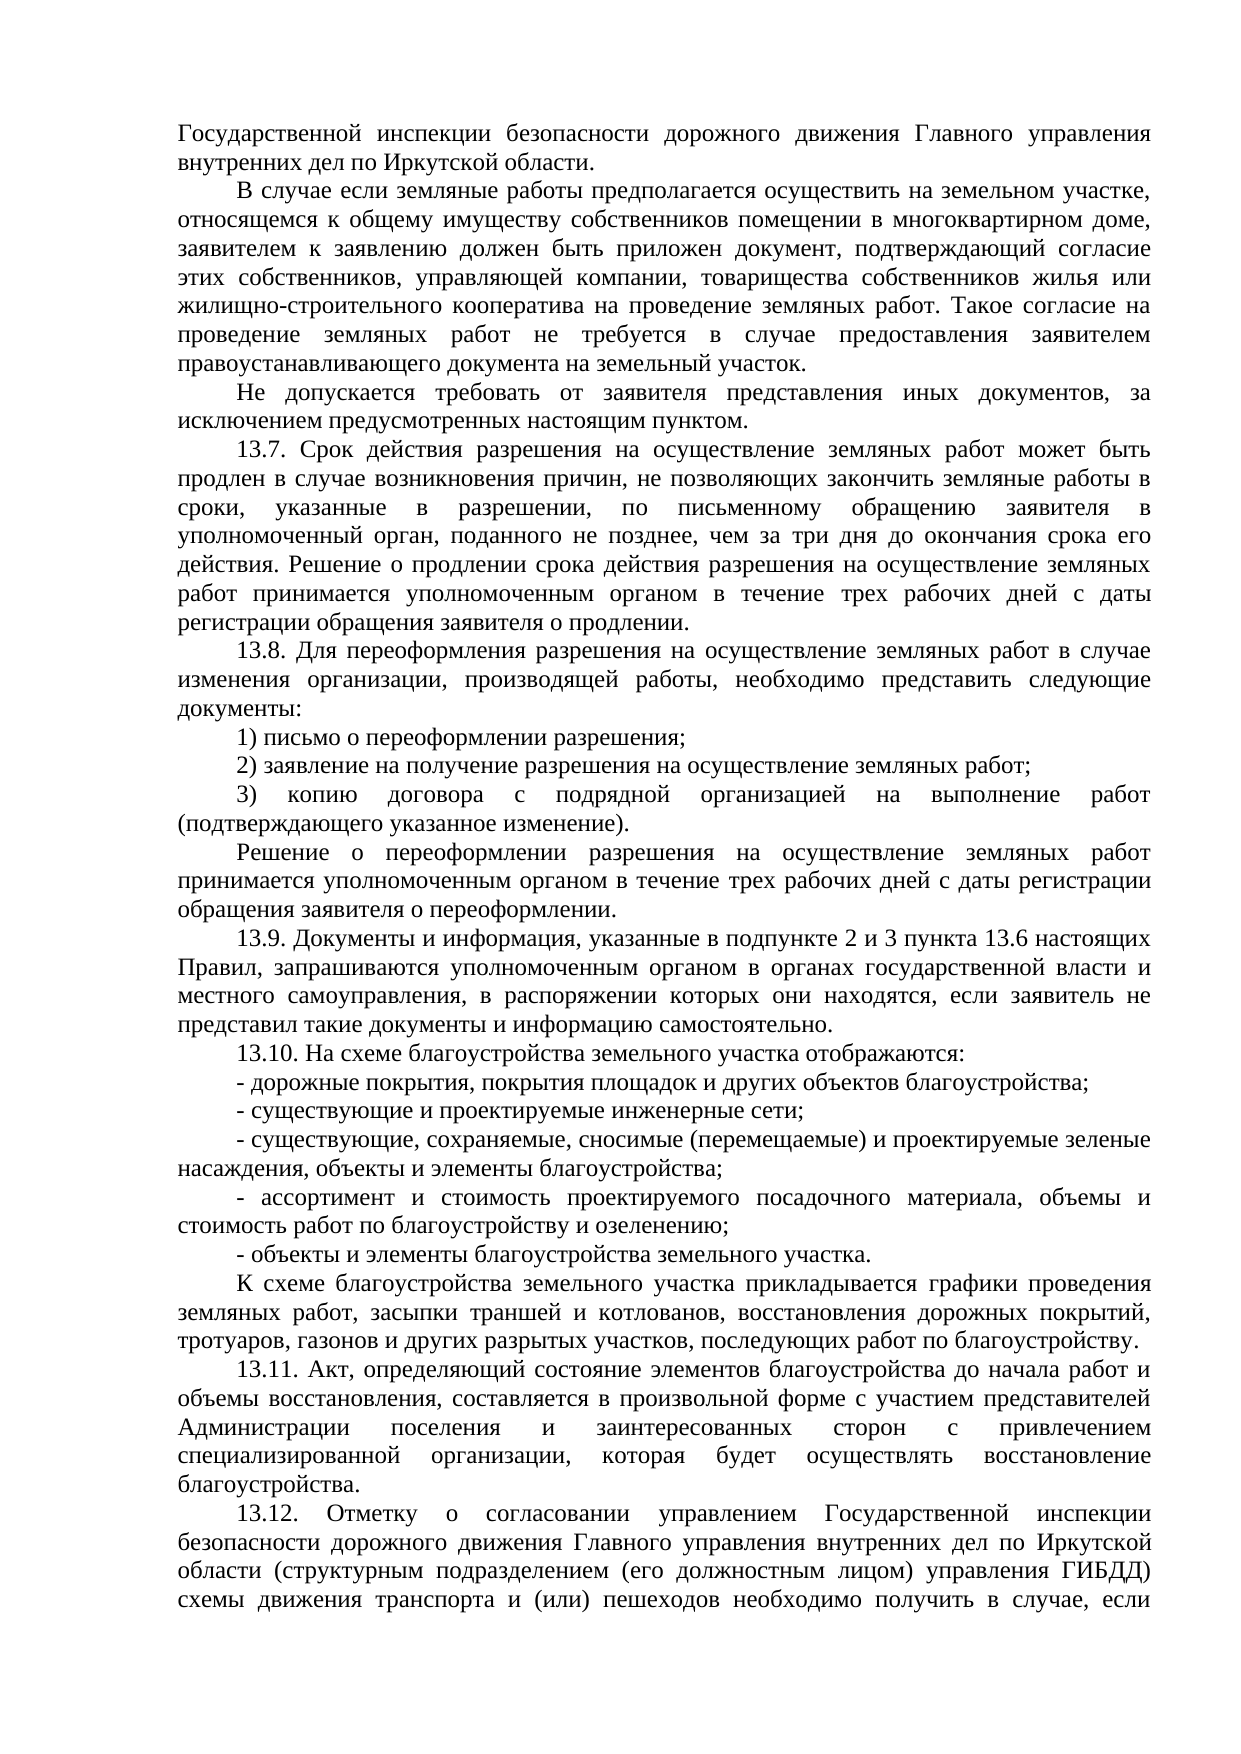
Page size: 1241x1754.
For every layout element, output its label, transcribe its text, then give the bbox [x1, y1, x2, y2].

text Не допускается требовать от заявителя представления иных документов, за исключением предусмотренных настоящим пунктом. [177, 377, 1152, 434]
text 13.10. На схеме благоустройства земельного участка отображаются: [177, 1038, 1152, 1067]
text 3) копию договора с подрядной организацией на выполнение работ (подтверждающего указанное изменение). [177, 779, 1152, 837]
text - объекты и элементы благоустройства земельного участка. [177, 1239, 1152, 1268]
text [177, 1498, 1152, 1613]
text 13.11. Акт, определяющий состояние элементов благоустройства до начала работ и объемы восстановления, составляется в произвольной форме с участием представителей Администрации поселения и заинтересованных сторон с привлечением специализированной организации, которая будет осуществлять восстановление благоустройства. [177, 1354, 1152, 1498]
text К схеме благоустройства земельного участка прикладывается графики проведения земляных работ, засыпки траншей и котлованов, восстановления дорожных покрытий, тротуаров, газонов и других разрытых участков, последующих работ по благоустройству. [177, 1268, 1152, 1354]
text - дорожные покрытия, покрытия площадок и других объектов благоустройства; [177, 1067, 1152, 1096]
text 13.7. Срок действия разрешения на осуществление земляных работ может быть продлен в случае возникновения причин, не позволяющих закончить земляные работы в сроки, указанные в разрешении, по письменному обращению заявителя в уполномоченный орган, поданного не позднее, чем за три дня до окончания срока его действия. Решение о продлении срока действия разрешения на осуществление земляных работ принимается уполномоченным органом в течение трех рабочих дней с даты регистрации обращения заявителя о продлении. [177, 434, 1152, 636]
text В случае если земляные работы предполагается осуществить на земельном участке, относящемся к общему имуществу собственников помещении в многоквартирном доме, заявителем к заявлению должен быть приложен документ, подтверждающий согласие этих собственников, управляющей компании, товарищества собственников жилья или жилищно-строительного кооператива на проведение земляных работ. Такое согласие на проведение земляных работ не требуется в случае предоставления заявителем правоустанавливающего документа на земельный участок. [177, 176, 1152, 377]
text 13.9. Документы и информация, указанные в подпункте 2 и 3 пункта 13.6 настоящих Правил, запрашиваются уполномоченным органом в органах государственной власти и местного самоуправления, в распоряжении которых они находятся, если заявитель не представил такие документы и информацию самостоятельно. [177, 923, 1152, 1038]
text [177, 118, 1152, 176]
text - ассортимент и стоимость проектируемого посадочного материала, объемы и стоимость работ по благоустройству и озеленению; [177, 1182, 1152, 1239]
text - существующие, сохраняемые, сносимые (перемещаемые) и проектируемые зеленые насаждения, объекты и элементы благоустройства; [177, 1124, 1152, 1182]
text - существующие и проектируемые инженерные сети; [177, 1096, 1152, 1124]
text Решение о переоформлении разрешения на осуществление земляных работ принимается уполномоченным органом в течение трех рабочих дней с даты регистрации обращения заявителя о переоформлении. [177, 837, 1152, 923]
text 13.8. Для переоформления разрешения на осуществление земляных работ в случае изменения организации, производящей работы, необходимо представить следующие документы: [177, 636, 1152, 722]
text 2) заявление на получение разрешения на осуществление земляных работ; [177, 751, 1152, 779]
text 1) письмо о переоформлении разрешения; [177, 722, 1152, 751]
